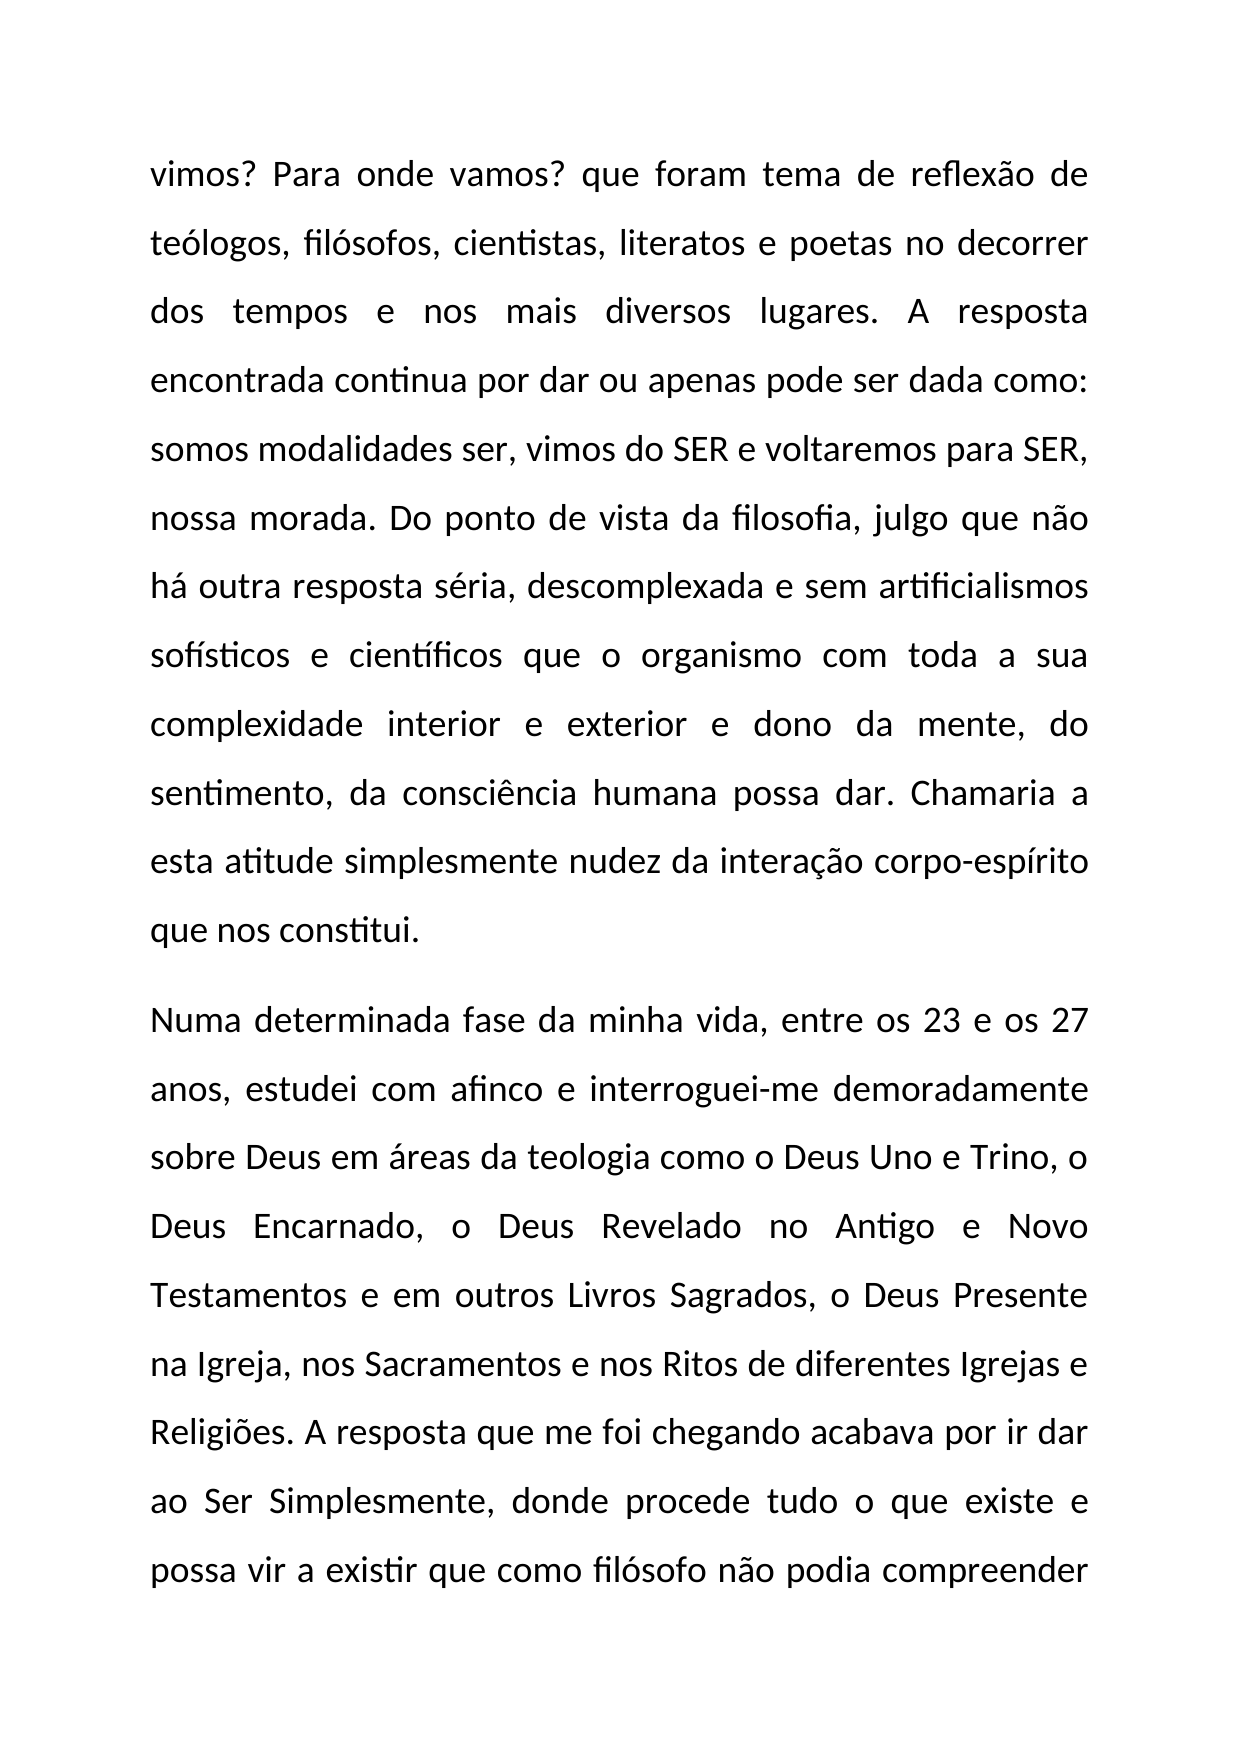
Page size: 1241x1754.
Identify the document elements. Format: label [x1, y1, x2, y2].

text [150, 150, 1090, 952]
text [150, 996, 1090, 1592]
